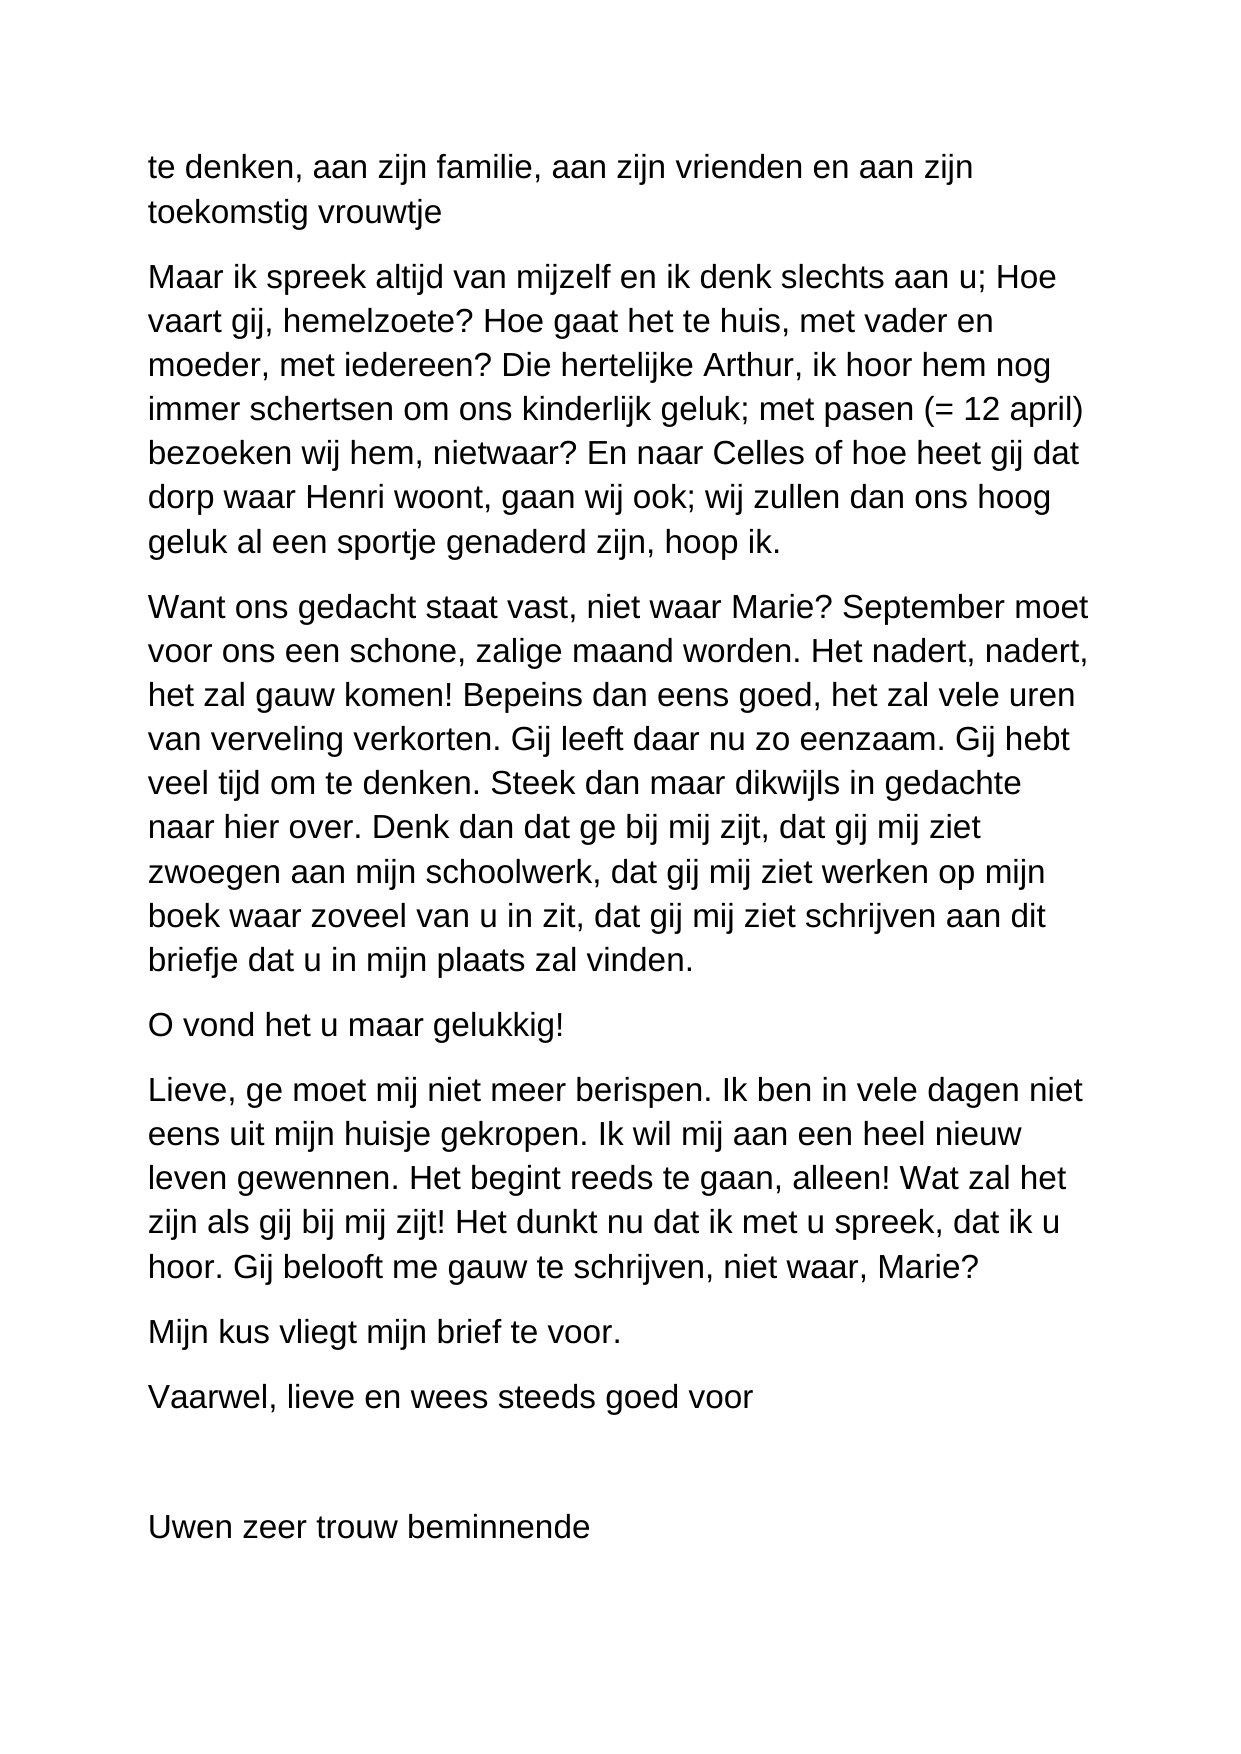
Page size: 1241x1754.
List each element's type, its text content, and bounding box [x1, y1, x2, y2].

text O vond het u maar gelukkig! [148, 1005, 1093, 1043]
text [148, 148, 1093, 230]
text Uwen zeer trouw beminnende [148, 1507, 1093, 1545]
text Lieve, ge moet mij niet meer berispen. Ik ben in vele dagen niet eens uit mijn huisje gekropen. Ik wil mij aan een heel nieuw leven gewennen. Het begint reeds te gaan, alleen! Wat zal het zijn als gij bij mij zijt! Het dunkt nu dat ik met u spreek, dat ik u hoor. Gij belooft me gauw te schrijven, niet waar, Marie? [148, 1070, 1093, 1285]
text Want ons gedacht staat vast, niet waar Marie? September moet voor ons een schone, zalige maand worden. Het nadert, nadert, het zal gauw komen! Bepeins dan eens goed, het zal vele uren van verveling verkorten. Gij leeft daar nu zo eenzaam. Gij hebt veel tijd om te denken. Steek dan maar dikwijls in gedachte naar hier over. Denk dan dat ge bij mij zijt, dat gij mij ziet zwoegen aan mijn schoolwerk, dat gij mij ziet werken op mijn boek waar zoveel van u in zit, dat gij mij ziet schrijven aan dit briefje dat u in mijn plaats zal vinden. [148, 587, 1093, 978]
text Mijn kus vliegt mijn brief te voor. [148, 1312, 1093, 1350]
text Vaarwel, lieve en wees steeds goed voor [148, 1377, 1093, 1415]
text Maar ik spreek altijd van mijzelf en ik denk slechts aan u; Hoe vaart gij, hemelzoete? Hoe gaat het te huis, met vader en moeder, met iedereen? Die hertelijke Arthur, ik hoor hem nog immer schertsen om ons kinderlijk geluk; met pasen (= 12 april) bezoeken wij hem, nietwaar? En naar Celles of hoe heet gij dat dorp waar Henri woont, gaan wij ook; wij zullen dan ons hoog geluk al een sportje genaderd zijn, hoop ik. [148, 257, 1093, 560]
